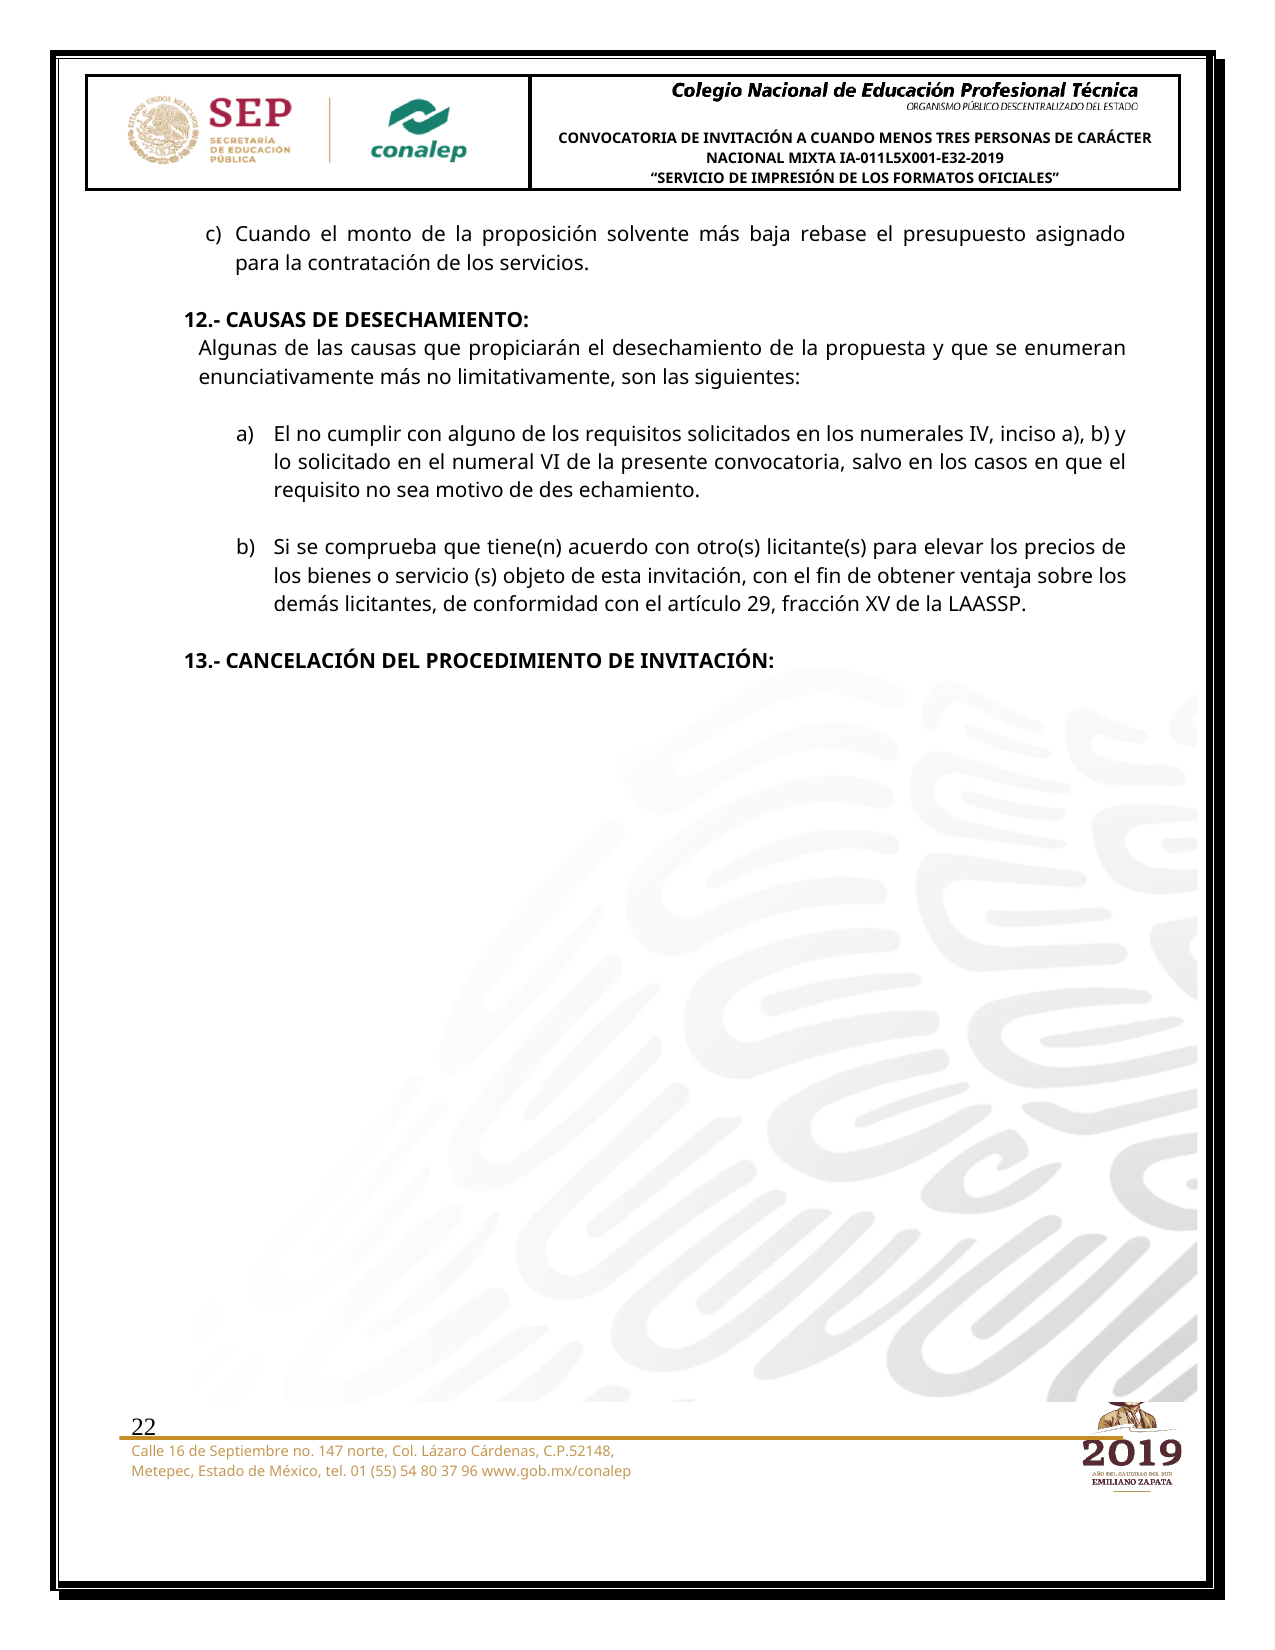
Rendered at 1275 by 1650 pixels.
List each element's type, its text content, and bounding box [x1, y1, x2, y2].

list Si se comprueba que tiene(n) acuerdo con otro(s) licitante(s) para elevar los precios de los bienes o servicio (s) objeto de esta invitación, con el fin de obtener ventaja sobre los demás licitantes, de conformidad con el artículo 29, fracción XV de la LAASSP. [236, 532, 1127, 618]
list Cuando el monto de la proposición solvente más baja rebase el presupuesto asignado para la contratación de los servicios. [205, 219, 1127, 276]
list 13.- CANCELACIÓN DEL PROCEDIMIENTO DE INVITACIÓN: [183, 646, 1127, 668]
list El no cumplir con alguno de los requisitos solicitados en los numerales IV, inciso a), b) y lo solicitado en el numeral VI de la presente convocatoria, salvo en los casos en que el requisito no sea motivo de des echamiento. [236, 419, 1127, 504]
picture [672, 82, 1138, 110]
text Algunas de las causas que propiciarán el desechamiento de la propuesta y que se enumeran enunciativamente más no limitativamente, son las siguientes: [198, 333, 1127, 390]
picture [1082, 1402, 1182, 1492]
list 12.- CAUSAS DE DESECHAMIENTO: [183, 305, 1127, 333]
